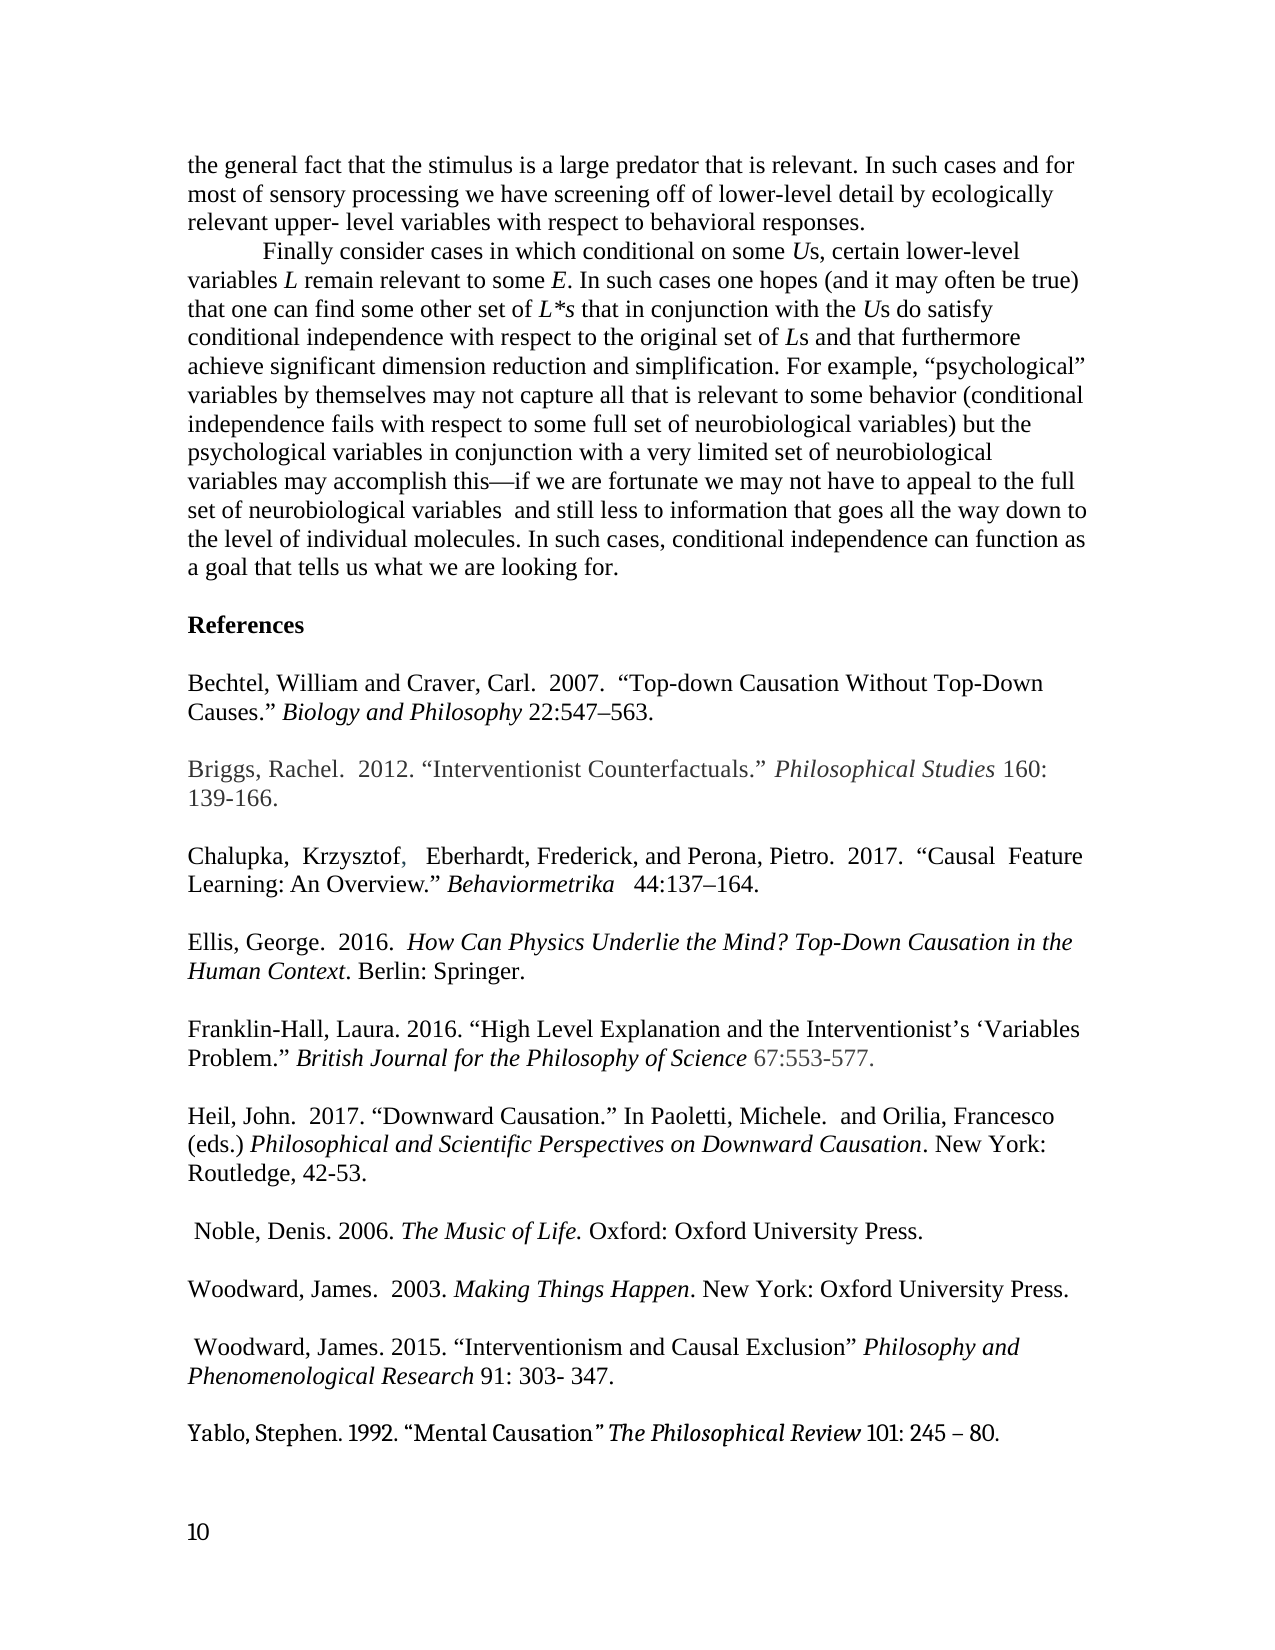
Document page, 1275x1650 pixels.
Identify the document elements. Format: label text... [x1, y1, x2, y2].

text Yablo, Stephen. 1992. “Mental Causation” The Philosophical Review 101: 245 – 80. [187, 1419, 1087, 1447]
text Woodward, James. 2015. “Interventionism and Causal Exclusion” Philosophy and Phenomenological Research 91: 303- 347. [187, 1332, 1087, 1389]
subtitle Chalupka, Krzysztof, Eberhardt, Frederick, and Perona, Pietro. 2017. “Causal Feature Learning: An Overview.” Behaviormetrika 44:137–164. [187, 841, 1087, 898]
text Ellis, George. 2016. How Can Physics Underlie the Mind? Top-Down Causation in the Human Context. Berlin: Springer. [187, 927, 1087, 985]
text Briggs, Rachel. 2012. “Interventionist Counterfactuals.” Philosophical Studies 160: 139-166. [187, 754, 1087, 812]
text Heil, John. 2017. “Downward Causation.” In Paoletti, Michele. and Orilia, Francesco (eds.) Philosophical and Scientific Perspectives on Downward Causation. New York: Routledge, 42-53. [187, 1101, 1087, 1187]
text Finally consider cases in which conditional on some Us, certain lower-level variables L remain relevant to some E. In such cases one hopes (and it may often be true) that one can find some other set of L*s that in conjunction with the Us do satisfy conditional independence with respect to the original set of Ls and that furthermore achieve significant dimension reduction and simplification. For example, “psychological” variables by themselves may not capture all that is relevant to some behavior (conditional independence fails with respect to some full set of neurobiological variables) but the psychological variables in conjunction with a very limited set of neurobiological variables may accomplish this—if we are fortunate we may not have to appeal to the full set of neurobiological variables and still less to information that goes all the way down to the level of individual molecules. In such cases, conditional independence can function as a goal that tells us what we are looking for. [187, 236, 1087, 581]
text References [187, 610, 1087, 639]
text Franklin-Hall, Laura. 2016. “High Level Explanation and the Interventionist’s ‘Variables Problem.” British Journal for the Philosophy of Science 67:553-577. [187, 1014, 1087, 1072]
text Bechtel, William and Craver, Carl. 2007. “Top-down Causation Without Top-Down Causes.” Biology and Philosophy 22:547–563. [187, 668, 1087, 725]
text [187, 150, 1087, 236]
text Woodward, James. 2003. Making Things Happen. New York: Oxford University Press. [187, 1274, 1087, 1303]
text Noble, Denis. 2006. The Music of Life. Oxford: Oxford University Press. [187, 1216, 1087, 1245]
